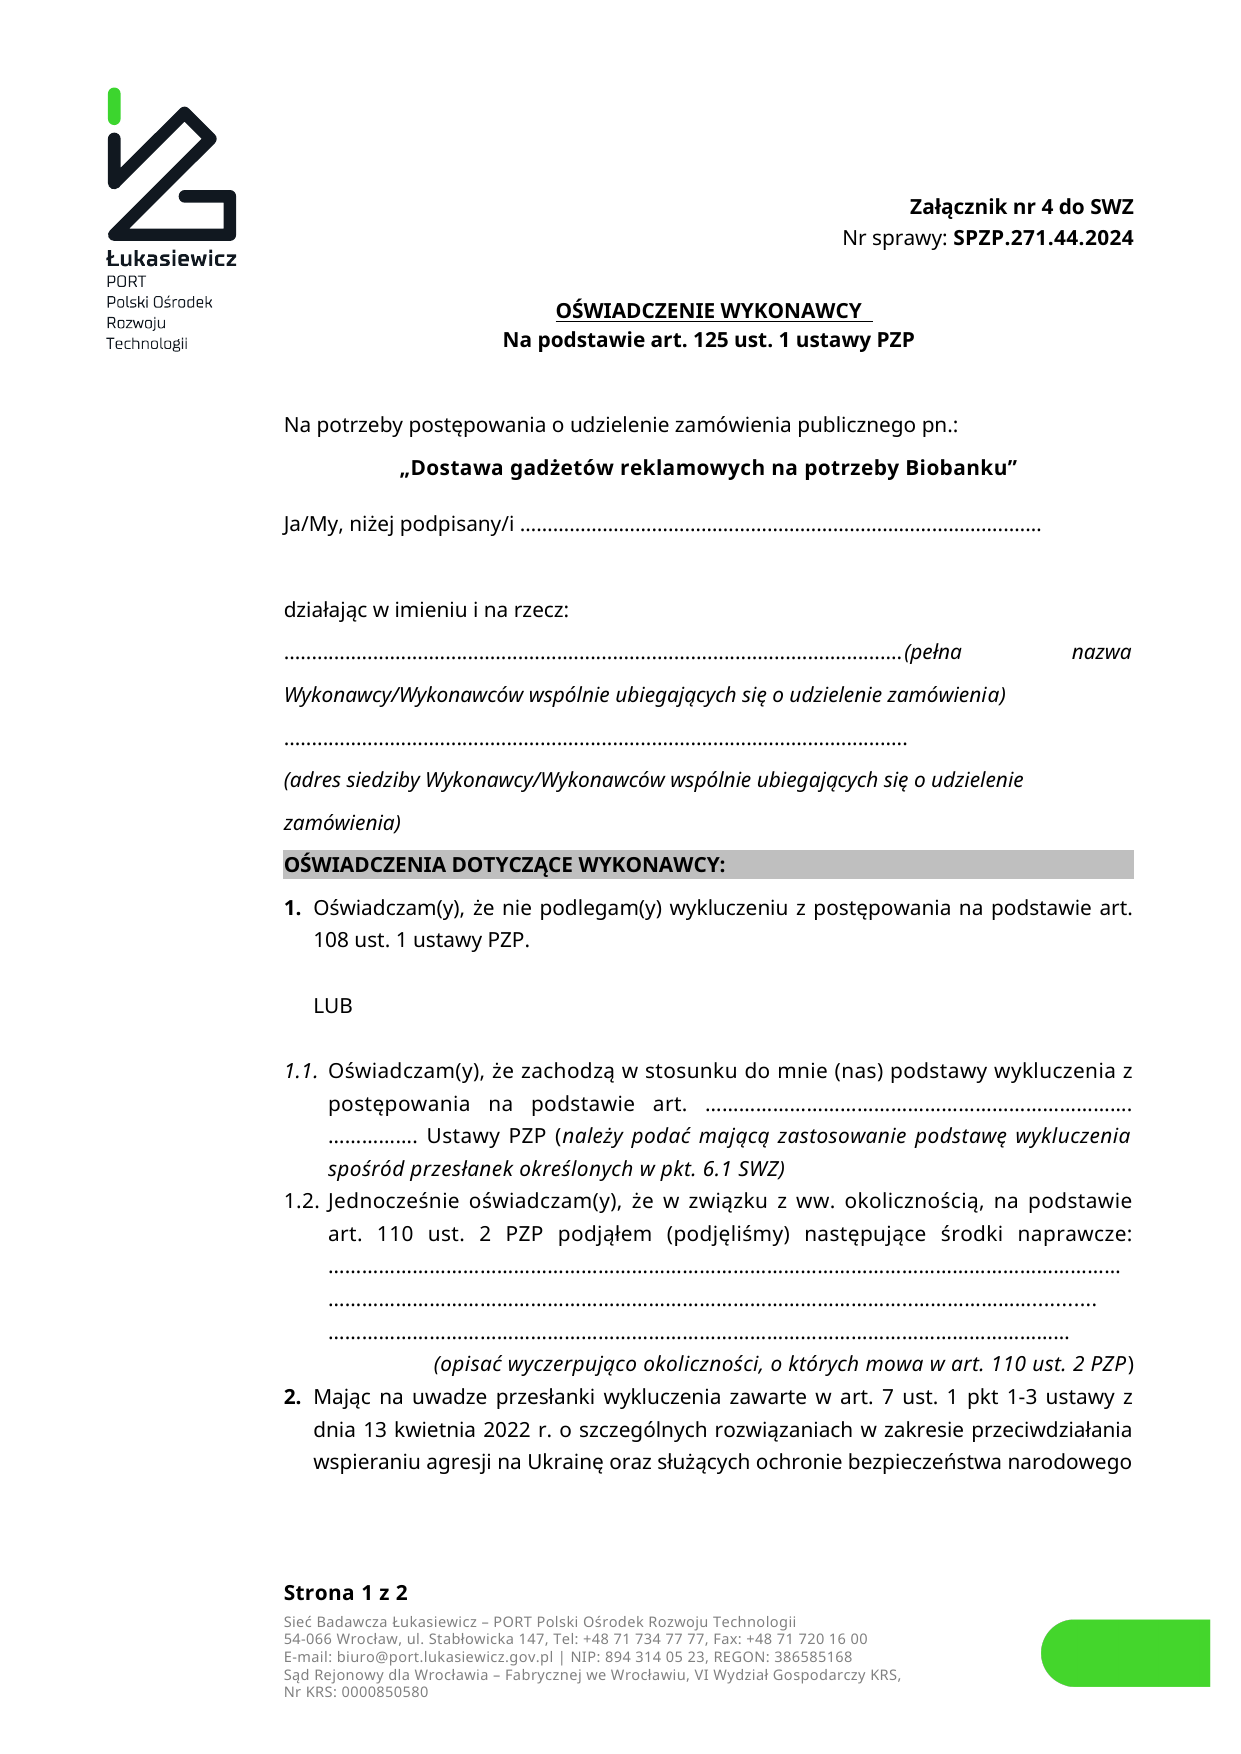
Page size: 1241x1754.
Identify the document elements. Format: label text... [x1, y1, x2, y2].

list Mając na uwadze przesłanki wykluczenia zawarte w art. 7 ust. 1 pkt 1-3 ustawy z dnia 13 kwietnia 2022 r. o szczególnych rozwiązaniach w zakresie przeciwdziałania wspieraniu agresji na Ukrainę oraz służących ochronie bezpieczeństwa narodowego [283, 1382, 1134, 1476]
text Na podstawie art. 125 ust. 1 ustawy PZP [283, 325, 1134, 382]
text Na potrzeby postępowania o udzielenie zamówienia publicznego pn.: [283, 410, 1134, 438]
text Nr sprawy: SPZP.271.44.2024 [741, 223, 1134, 251]
text „Dostawa gadżetów reklamowych na potrzeby Biobanku” [283, 453, 1134, 481]
text OŚWIADCZENIE WYKONAWCY [283, 296, 1134, 325]
text działając w imieniu i na rzecz: [283, 595, 1134, 623]
text OŚWIADCZENIA DOTYCZĄCE WYKONAWCY: [283, 850, 1134, 879]
list Oświadczam(y), że nie podlegam(y) wykluczeniu z postępowania na podstawie art. 108 ust. 1 ustawy PZP. [283, 893, 1134, 954]
text (adres siedziby Wykonawcy/Wykonawców wspólnie ubiegających się o udzielenie zamówienia) [283, 765, 1134, 836]
picture [1037, 1615, 1240, 1754]
text ................................................................................................................ [283, 723, 1134, 751]
text Ja/My, niżej podpisany/i ……………………………………………………………………………..…… [283, 509, 1134, 538]
text LUB [313, 991, 1134, 1019]
text Załącznik nr 4 do SWZ [727, 192, 1134, 220]
text ...............................................................................................................(pełna nazwa Wykonawcy/Wykonawców wspólnie ubiegających się o udzielenie zamówienia) [283, 637, 1134, 708]
text (opisać wyczerpująco okoliczności, o których mowa w art. 110 ust. 2 PZP) [283, 1349, 1134, 1378]
list Oświadczam(y), że zachodzą w stosunku do mnie (nas) podstawy wykluczenia z postępowania na podstawie art. ………………………………………………………………….……………. Ustawy PZP (należy podać mającą zastosowanie podstawę wykluczenia spośród przesłanek określonych w pkt. 6.1 SWZ) [283, 1056, 1134, 1182]
list Jednocześnie oświadczam(y), że w związku z ww. okolicznością, na podstawie art. 110 ust. 2 PZP podjąłem (podjęliśmy) następujące środki naprawcze: ………………………………………………………………………………………………………………………………………………………………………………………………………………………..…………………...........…………………………………………………………………………………………………………………… [283, 1186, 1134, 1345]
